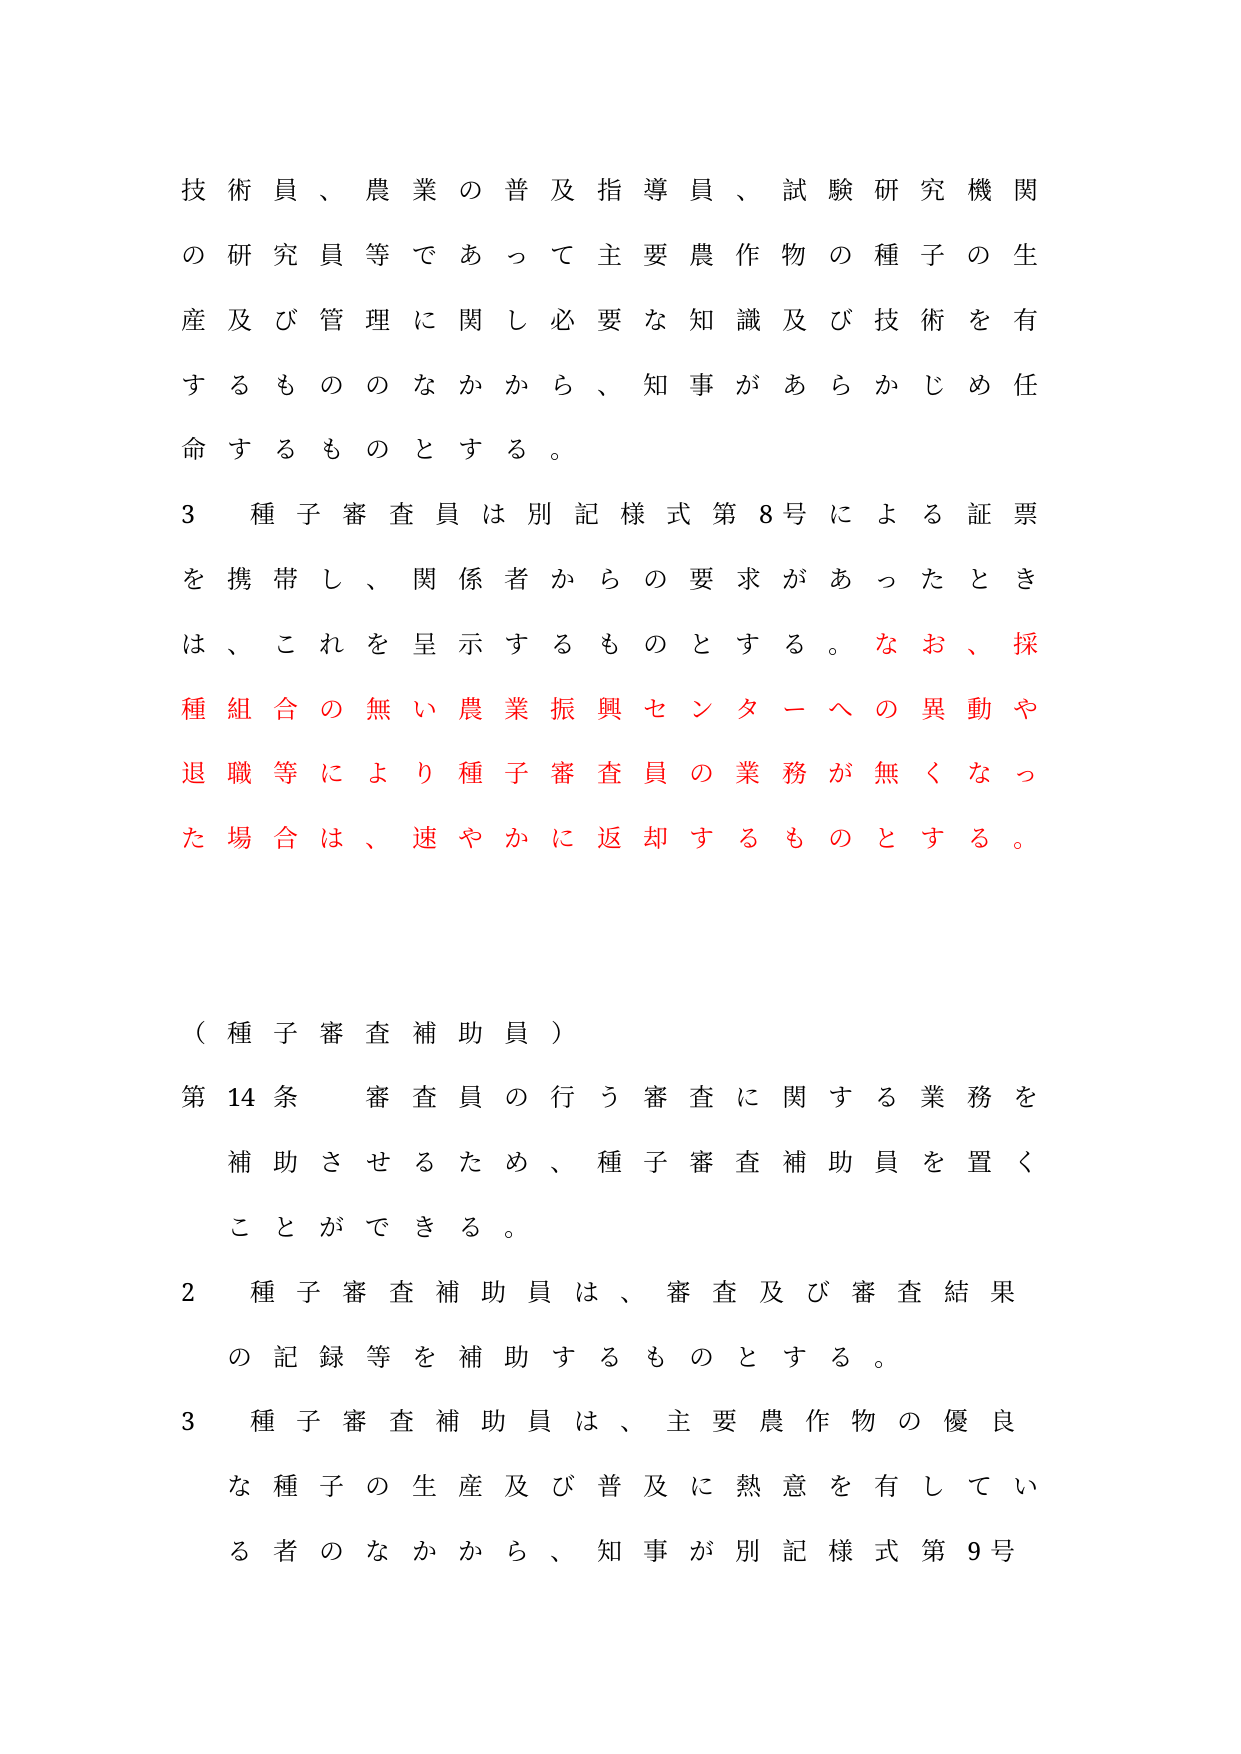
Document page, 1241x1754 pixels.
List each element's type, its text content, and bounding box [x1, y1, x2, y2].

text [157, 157, 1059, 481]
text （種子審査補助員） [181, 999, 1059, 1064]
text 3 種子審査員は別記様式第8号による証票を携帯し、関係者からの要求があったときは、これを呈示するものとする。なお、採種組合の無い農業振興センターへの異動や退職等により種子審査員の業務が無くなった場合は、速やかに返却するものとする。 [157, 481, 1059, 869]
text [181, 1388, 1059, 1582]
text 2 種子審査補助員は、審査及び審査結果の記録等を補助するものとする。 [181, 1258, 1059, 1388]
text 第14条 審査員の行う審査に関する業務を補助させるため、種子審査補助員を置くことができる。 [181, 1064, 1059, 1258]
